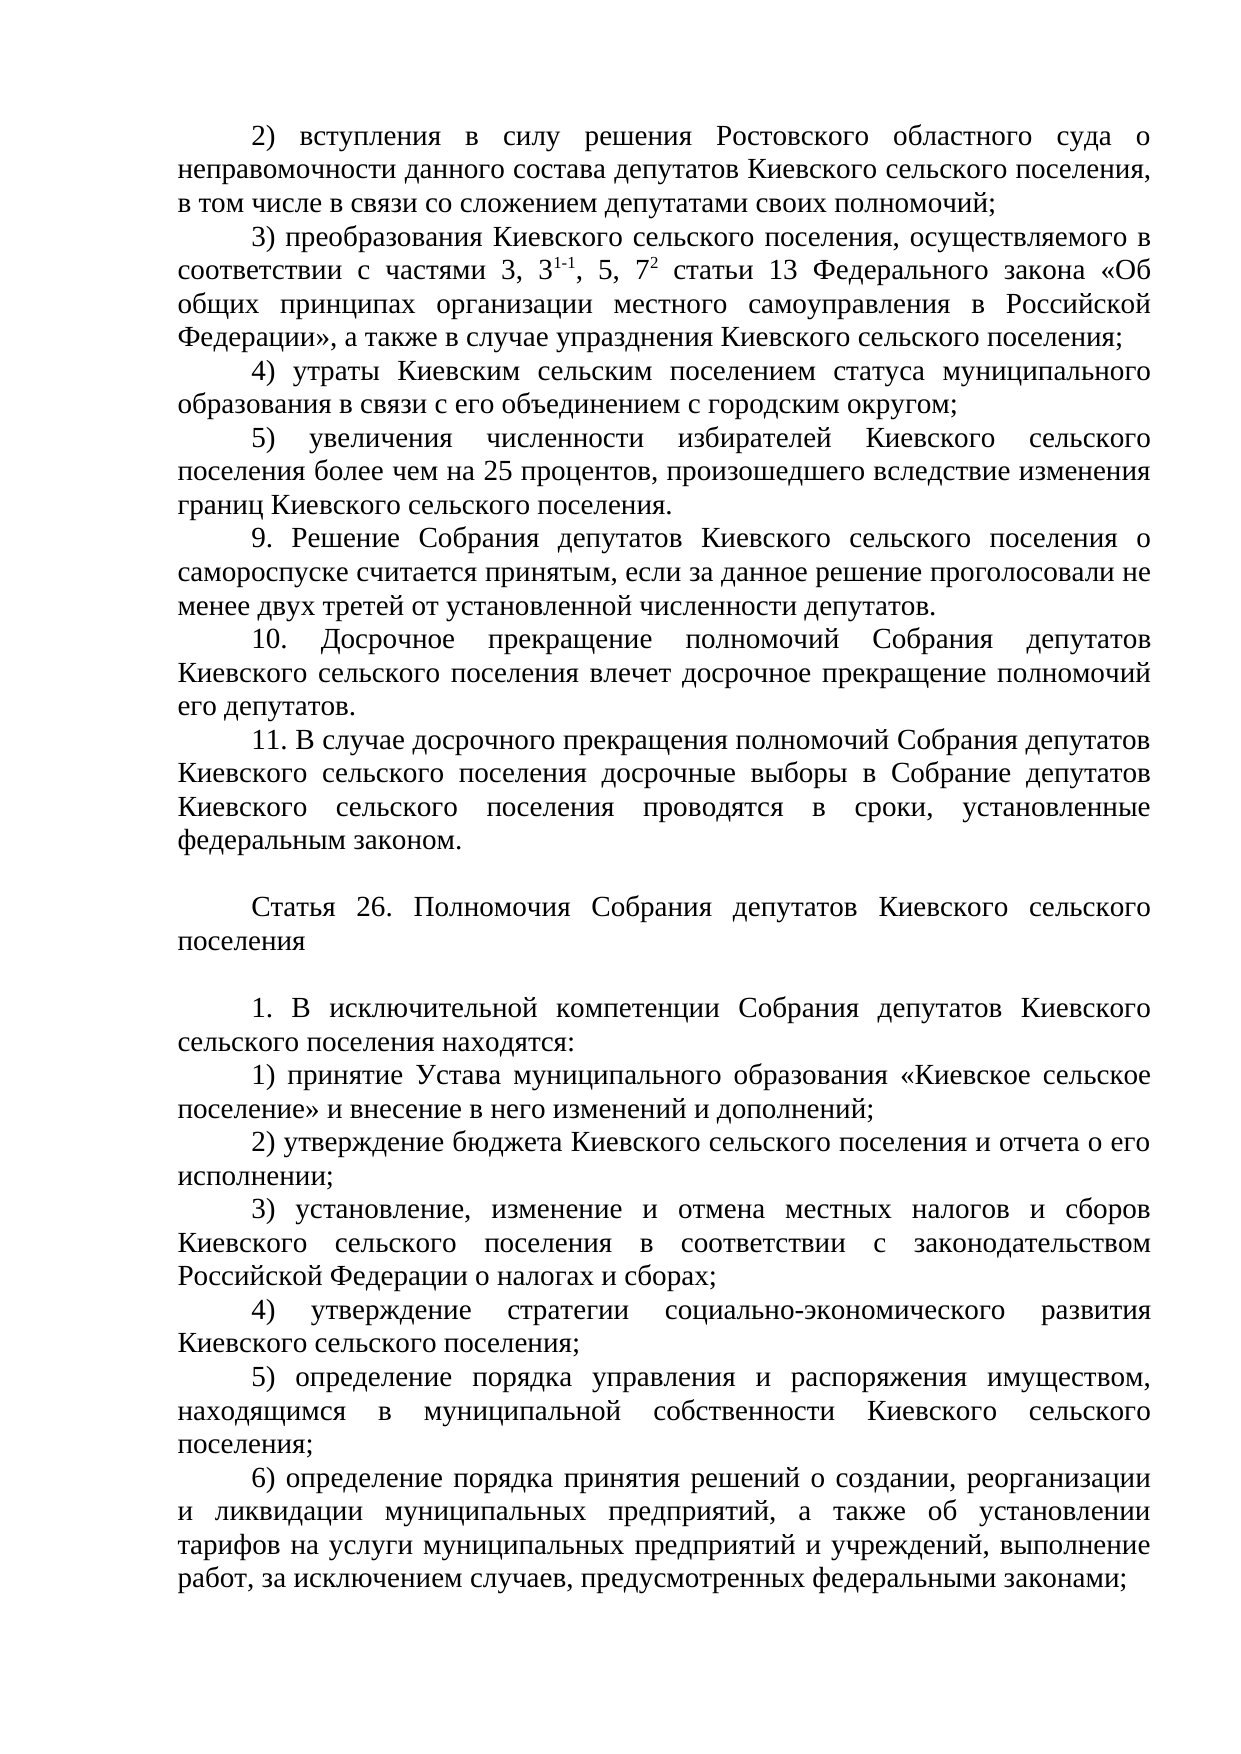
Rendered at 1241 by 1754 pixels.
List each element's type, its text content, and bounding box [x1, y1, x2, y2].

text 4) утраты Киевским сельским поселением статуса муниципального образования в связи с его объединением с городским округом; [177, 353, 1152, 420]
text 11. В случае досрочного прекращения полномочий Собрания депутатов Киевского сельского поселения досрочные выборы в Собрание депутатов Киевского сельского поселения проводятся в сроки, установленные федеральным законом. [177, 722, 1152, 856]
text 4) утверждение стратегии социально-экономического развития Киевского сельского поселения; [177, 1292, 1152, 1359]
text 5) увеличения численности избирателей Киевского сельского поселения более чем на 25 процентов, произошедшего вследствие изменения границ Киевского сельского поселения. [177, 420, 1152, 521]
text 10. Досрочное прекращение полномочий Собрания депутатов Киевского сельского поселения влечет досрочное прекращение полномочий его депутатов. [177, 621, 1152, 722]
text 3) преобразования Киевского сельского поселения, осуществляемого в соответствии с частями 3, 31-1, 5, 72 статьи 13 Федерального закона «Об общих принципах организации местного самоуправления в Российской Федерации», а также в случае упразднения Киевского сельского поселения; [177, 219, 1152, 353]
text Статья 26. Полномочия Собрания депутатов Киевского сельского поселения [177, 889, 1152, 957]
text 1) принятие Устава муниципального образования «Киевское сельское поселение» и внесение в него изменений и дополнений; [177, 1057, 1152, 1124]
text 2) вступления в силу решения Ростовского областного суда о неправомочности данного состава депутатов Киевского сельского поселения, в том числе в связи со сложением депутатами своих полномочий; [177, 118, 1152, 219]
text 3) установление, изменение и отмена местных налогов и сборов Киевского сельского поселения в соответствии с законодательством Российской Федерации о налогах и сборах; [177, 1191, 1152, 1292]
text 5) определение порядка управления и распоряжения имуществом, находящимся в муниципальной собственности Киевского сельского поселения; [177, 1359, 1152, 1460]
text 9. Решение Собрания депутатов Киевского сельского поселения о самороспуске считается принятым, если за данное решение проголосовали не менее двух третей от установленной численности депутатов. [177, 521, 1152, 621]
text 2) утверждение бюджета Киевского сельского поселения и отчета о его исполнении; [177, 1124, 1152, 1191]
text 1. В исключительной компетенции Собрания депутатов Киевского сельского поселения находятся: [177, 990, 1152, 1057]
text 6) определение порядка принятия решений о создании, реорганизации и ликвидации муниципальных предприятий, а также об установлении тарифов на услуги муниципальных предприятий и учреждений, выполнение работ, за исключением случаев, предусмотренных федеральными законами; [177, 1460, 1152, 1594]
